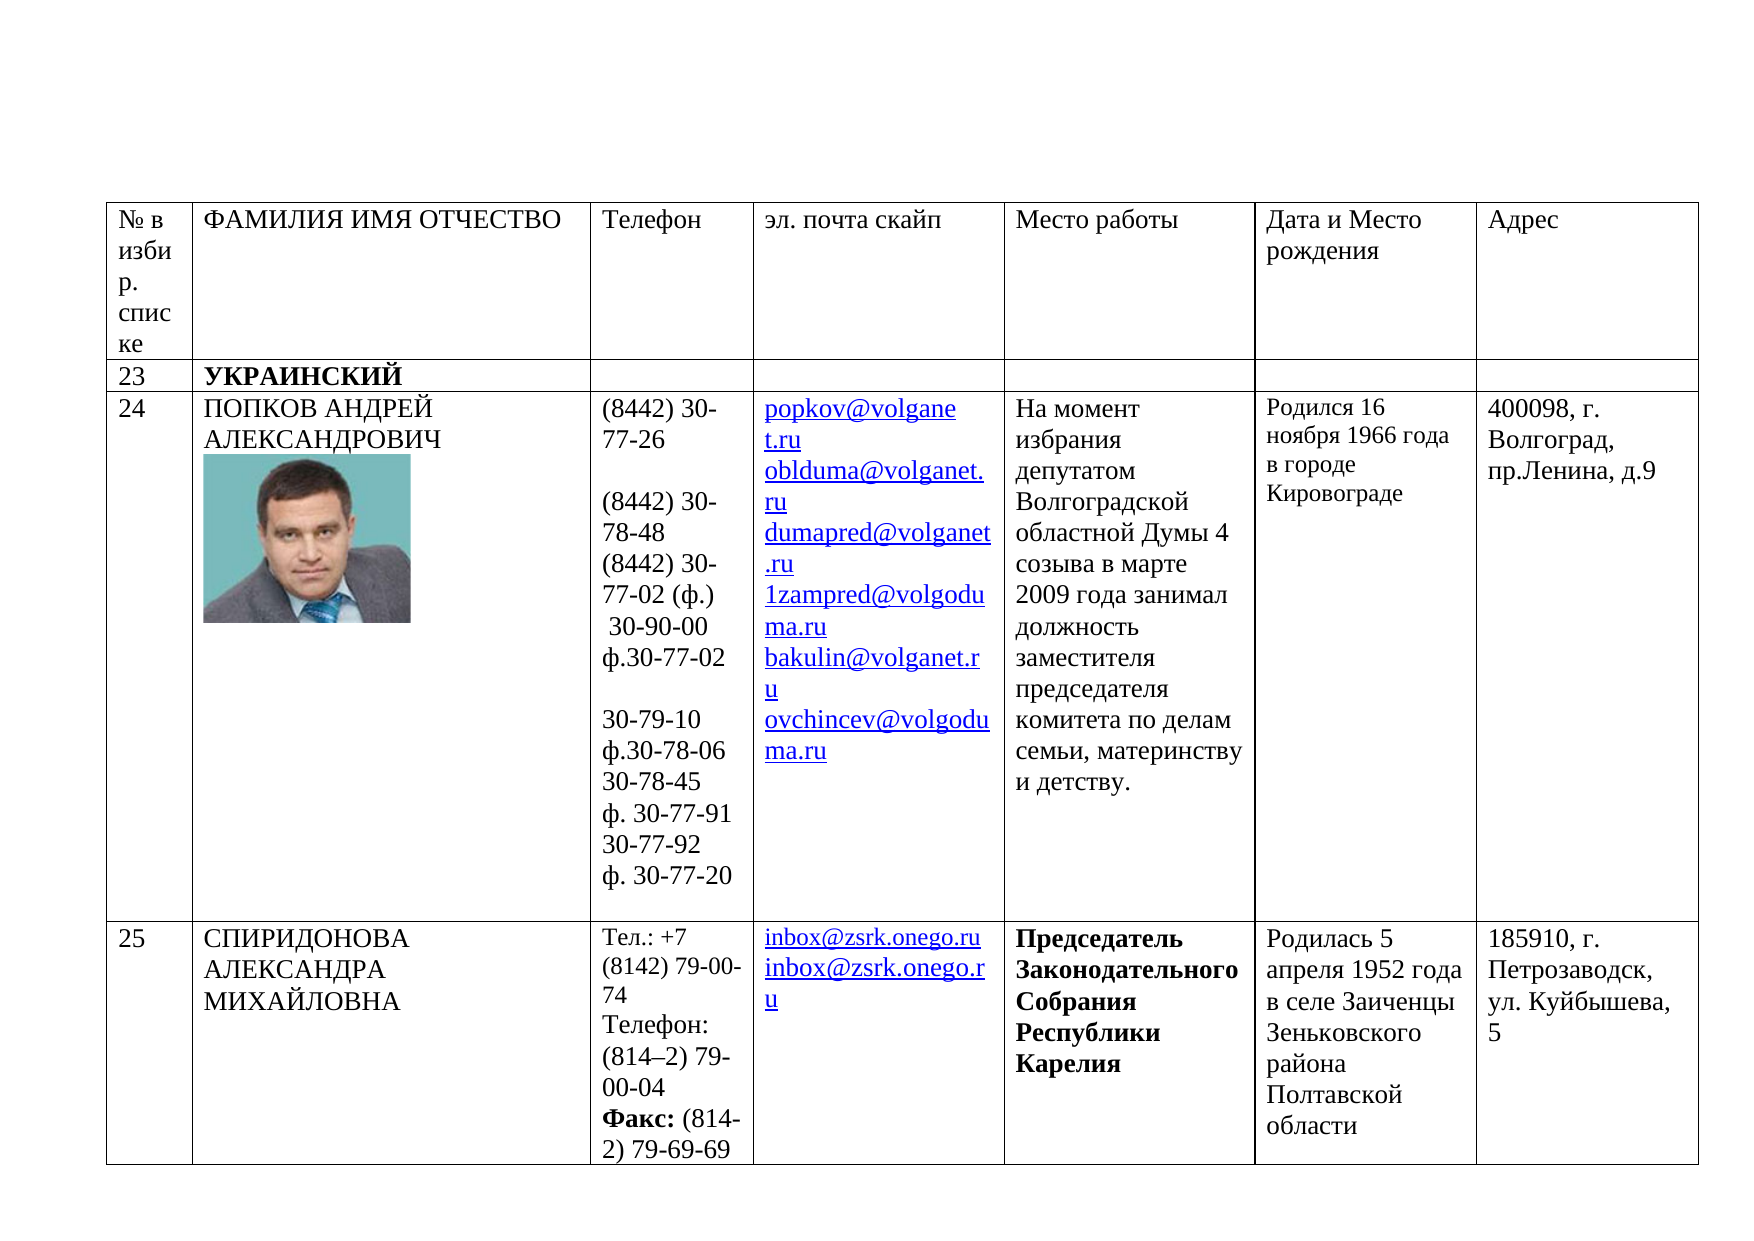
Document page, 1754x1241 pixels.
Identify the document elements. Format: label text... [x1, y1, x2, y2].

table_cell СПИРИДОНОВА АЛЕКСАНДРА МИХАЙЛОВНА [193, 922, 590, 1164]
table_header эл. почта скайп [754, 203, 1004, 358]
table_header Телефон [591, 203, 753, 358]
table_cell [1005, 922, 1254, 1164]
table_cell [1256, 360, 1476, 391]
table_cell [1005, 360, 1254, 391]
table_cell УКРАИНСКИЙ [193, 360, 590, 391]
table_cell (8442) 30-77-26 (8442) 30-78-48 (8442) 30-77-02 (ф.) 30-90-00 ф.30-77-02 30-79-10 ф.30-78-06 30-78-45 ф. 30-77-91 30-77-92 ф. 30-77-20 [591, 392, 753, 921]
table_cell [754, 922, 1004, 1164]
picture [203, 454, 411, 623]
table_cell [591, 360, 753, 391]
table_header ФАМИЛИЯ ИМЯ ОТЧЕСТВО [193, 203, 590, 358]
table_header № в избир. списке [107, 203, 192, 358]
table_cell [754, 360, 1004, 391]
table_cell На момент избрания депутатом Волгоградской областной Думы 4 созыва в марте 2009 года занимал должность заместителя председателя комитета по делам семьи, материнству и детству. [1005, 392, 1254, 921]
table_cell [591, 922, 753, 1164]
table_cell 23 [107, 360, 192, 391]
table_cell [1256, 922, 1476, 1164]
table_cell 400098, г. Волгоград, пр.Ленина, д.9 [1477, 392, 1698, 921]
table_cell Родился 16 ноября 1966 года в городе Кировограде [1256, 392, 1476, 921]
table_cell [1477, 360, 1698, 391]
table_cell 25 [107, 922, 192, 1164]
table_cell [1477, 922, 1698, 1164]
table_header Место работы [1005, 203, 1254, 358]
table_header Адрес [1477, 203, 1698, 358]
table_header Дата и Место рождения [1256, 203, 1476, 358]
table_cell 24 [107, 392, 192, 921]
table_cell ПОПКОВ АНДРЕЙ АЛЕКСАНДРОВИЧ [193, 392, 590, 921]
table_cell popkov@volganet.ru oblduma@volganet.ru dumapred@volganet.ru 1zampred@volgoduma.ru bakulin@volganet.ru ovchincev@volgoduma.ru [754, 392, 1004, 921]
